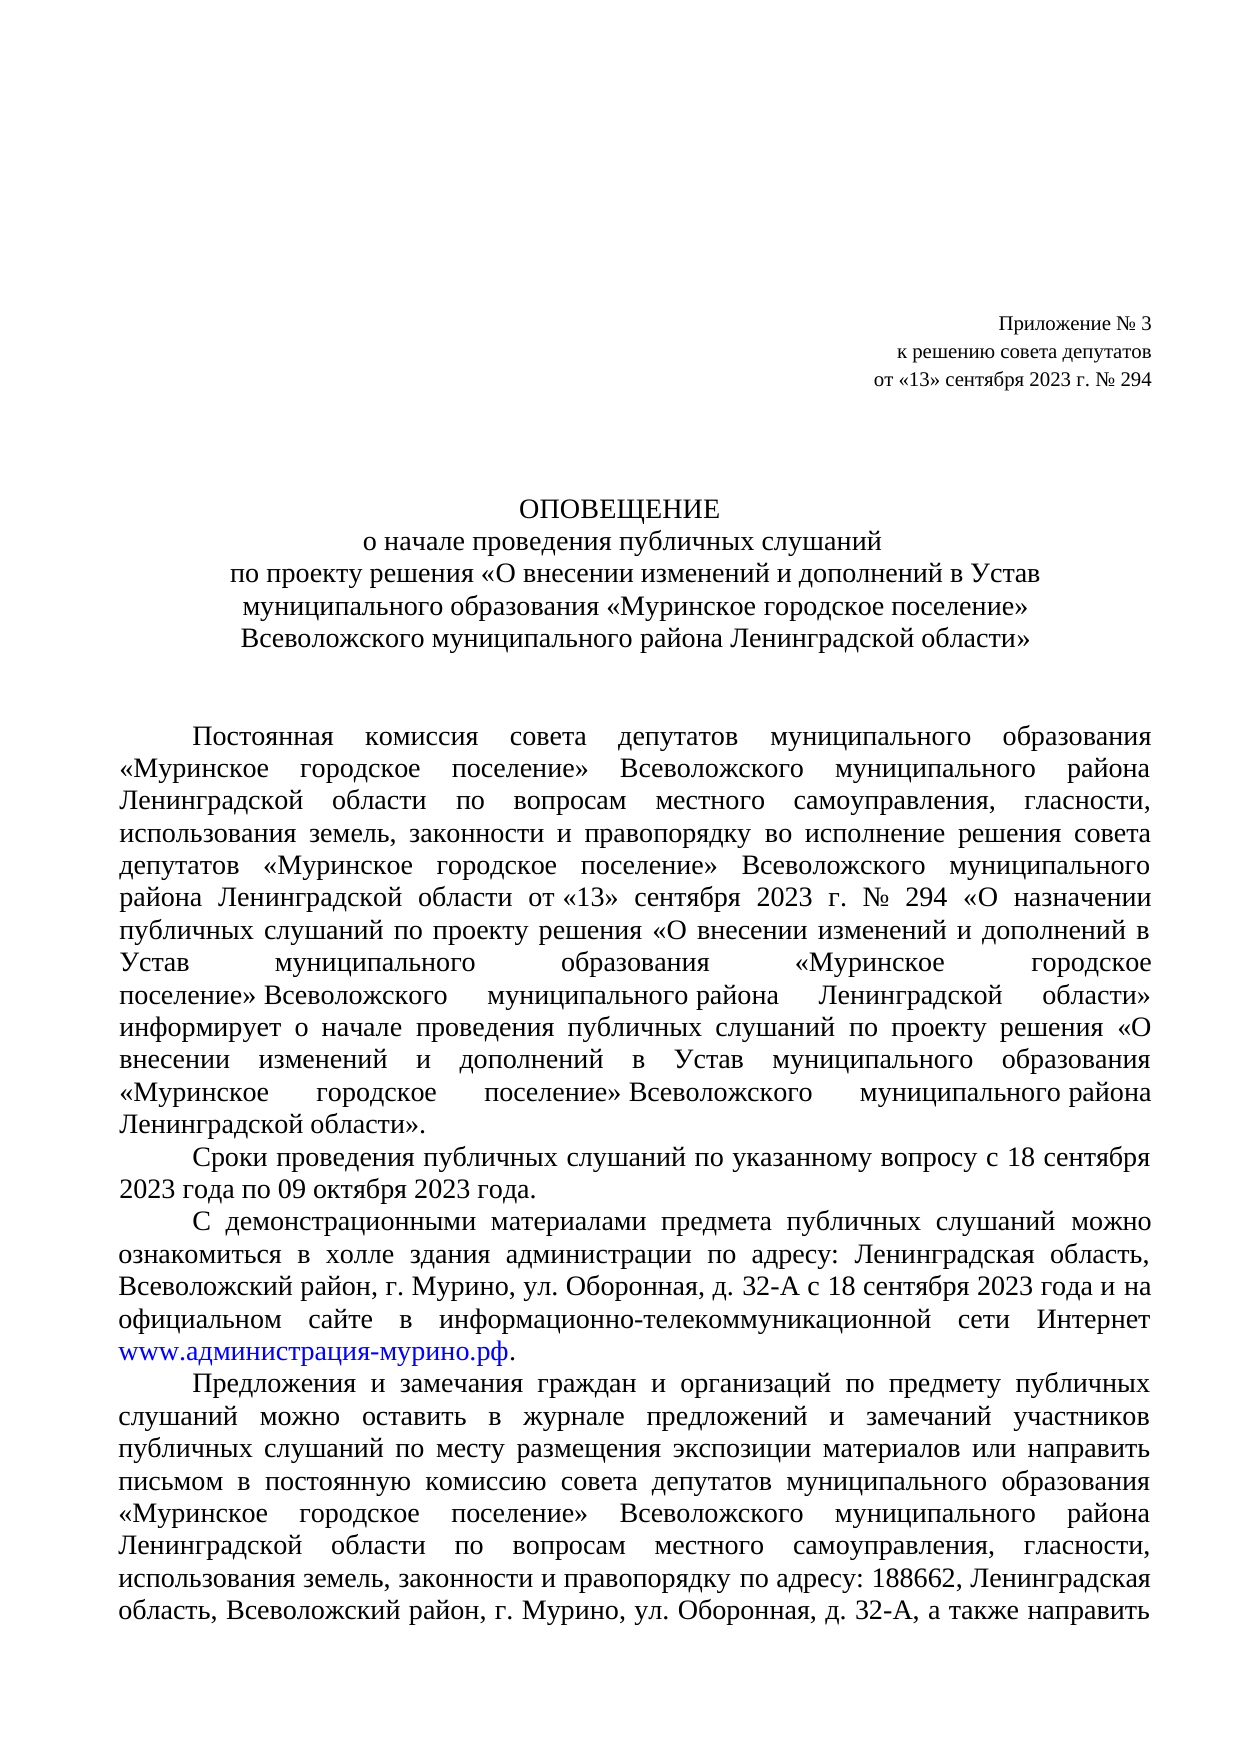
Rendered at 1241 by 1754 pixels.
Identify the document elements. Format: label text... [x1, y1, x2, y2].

text ОПОВЕЩЕНИЕ [118, 492, 1153, 524]
text Всеволожского муниципального района Ленинградской области» [119, 621, 1152, 654]
text Постоянная комиссия совета депутатов муниципального образования «Муринское городское поселение» Всеволожского муниципального района Ленинградской области по вопросам местного самоуправления, гласности, использования земель, законности и правопорядку во исполнение решения совета депутатов «Муринское городское поселение» Всеволожского муниципального района Ленинградской области от «13» сентября 2023 г. № 294 «О назначении публичных слушаний по проекту решения «О внесении изменений и дополнений в Устав муниципального образования «Муринское городское поселение» Всеволожского муниципального района Ленинградской области» информирует о начале проведения публичных слушаний по проекту решения «О внесении изменений и дополнений в Устав муниципального образования «Муринское городское поселение» Всеволожского муниципального района Ленинградской области». [119, 718, 1152, 1140]
text Приложение № 3 [118, 311, 1152, 335]
text С демонстрационными материалами предмета публичных слушаний можно ознакомиться в холле здания администрации по адресу: Ленинградская область, Всеволожский район, г. Мурино, ул. Оборонная, д. 32-А с 18 сентября 2023 года и на официальном сайте в информационно-телекоммуникационной сети Интернет www.администрация-мурино.рф. [118, 1204, 1152, 1366]
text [118, 1366, 1152, 1626]
text о начале проведения публичных слушаний [118, 524, 1153, 557]
text к решению совета депутатов [118, 339, 1152, 363]
text Сроки проведения публичных слушаний по указанному вопросу с 18 сентября 2023 года по 09 октября 2023 года. [119, 1140, 1152, 1204]
text муниципального образования «Муринское городское поселение» [119, 589, 1152, 621]
text по проекту решения «О внесении изменений и дополнений в Устав [119, 557, 1152, 589]
text от «13» сентября 2023 г. № 294 [118, 367, 1152, 391]
